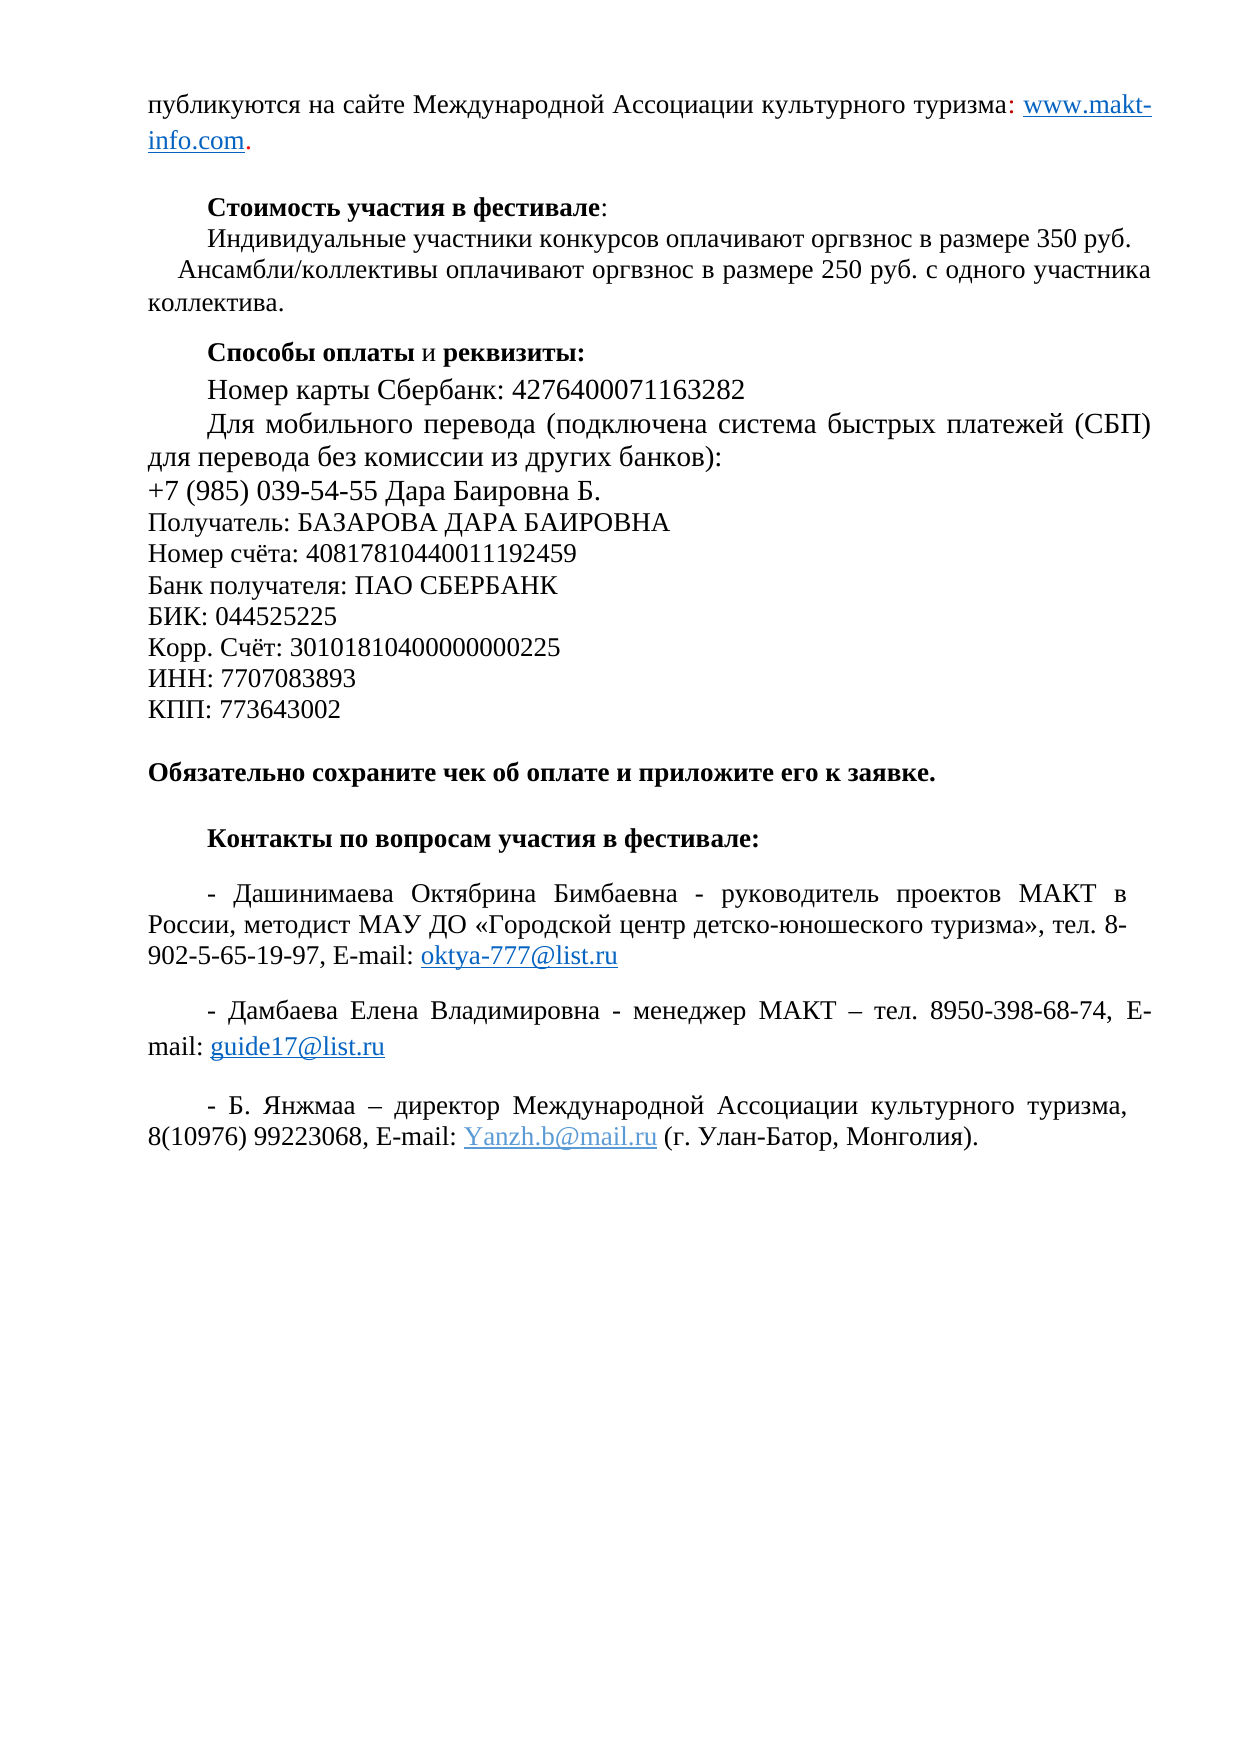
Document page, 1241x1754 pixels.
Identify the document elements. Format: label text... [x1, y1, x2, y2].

text Корр. Счёт: 30101810400000000225 [148, 631, 1152, 662]
text Для мобильного перевода (подключена система быстрых платежей (СБП) для перевода без комиссии из других банков): [148, 406, 1152, 473]
text Ансамбли/коллективы оплачивают оргвзнос в размере 250 руб. с одного участника коллектива. [148, 253, 1152, 318]
text - Б. Янжмаа – директор Международной Ассоциации культурного туризма, 8(10976) 99223068, E-mail: YanzhHYPERLINK "mailto:Yanzh.b@mail.ru".HYPERLINK "mailto:Yanzh.b@mail.ru"bHYPERLINK "mailto:Yanzh.b@mail.ru"@HYPERLINK "mailto:Yanzh.b@mail.ru"mailHYPERLINK "mailto:Yanzh.b@mail.ru".HYPERLINK "mailto:Yanzh.b@mail.ru"ru (г. Улан-Батор, Монголия). [148, 1089, 1128, 1151]
text Номер счёта: 40817810440011192459 [148, 538, 1152, 569]
text Обязательно сохраните чек об оплате и приложите его к заявке. [148, 756, 1152, 787]
text - Дамбаева Елена Владимировна - менеджер МАКТ – тел. 8950-398-68-74, E-mail: guide17@list.ru [148, 994, 1152, 1061]
text Способы оплаты и реквизиты: [148, 337, 1152, 368]
text ИНН: 7707083893 [148, 662, 1152, 693]
text Банк получателя: ПАО СБЕРБАНК [148, 569, 1152, 600]
text Индивидуальные участники конкурсов оплачивают оргвзнос в размере 350 руб. [148, 222, 1152, 253]
text Номер карты Сбербанк: 4276400071163282 [148, 372, 1152, 406]
text +7 (985) 039-54-55 Дара Баировна Б. [148, 473, 1152, 506]
text Контакты по вопросам участия в фестивале: [148, 822, 1152, 854]
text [148, 89, 1152, 156]
text БИК: 044525225 [148, 600, 1152, 631]
text - Дашинимаева Октябрина Бимбаевна - руководитель проектов МАКТ в России, методист МАУ ДО «Городской центр детско-юношеского туризма», тел. 8-902-5-65-19-97, E-mail: oktya-777@list.ru [148, 877, 1128, 971]
text Стоимость участия в фестивале: [148, 191, 1152, 222]
text КПП: 773643002 [148, 693, 1152, 724]
text Получатель: БАЗАРОВА ДАРА БАИРОВНА [148, 506, 1152, 538]
